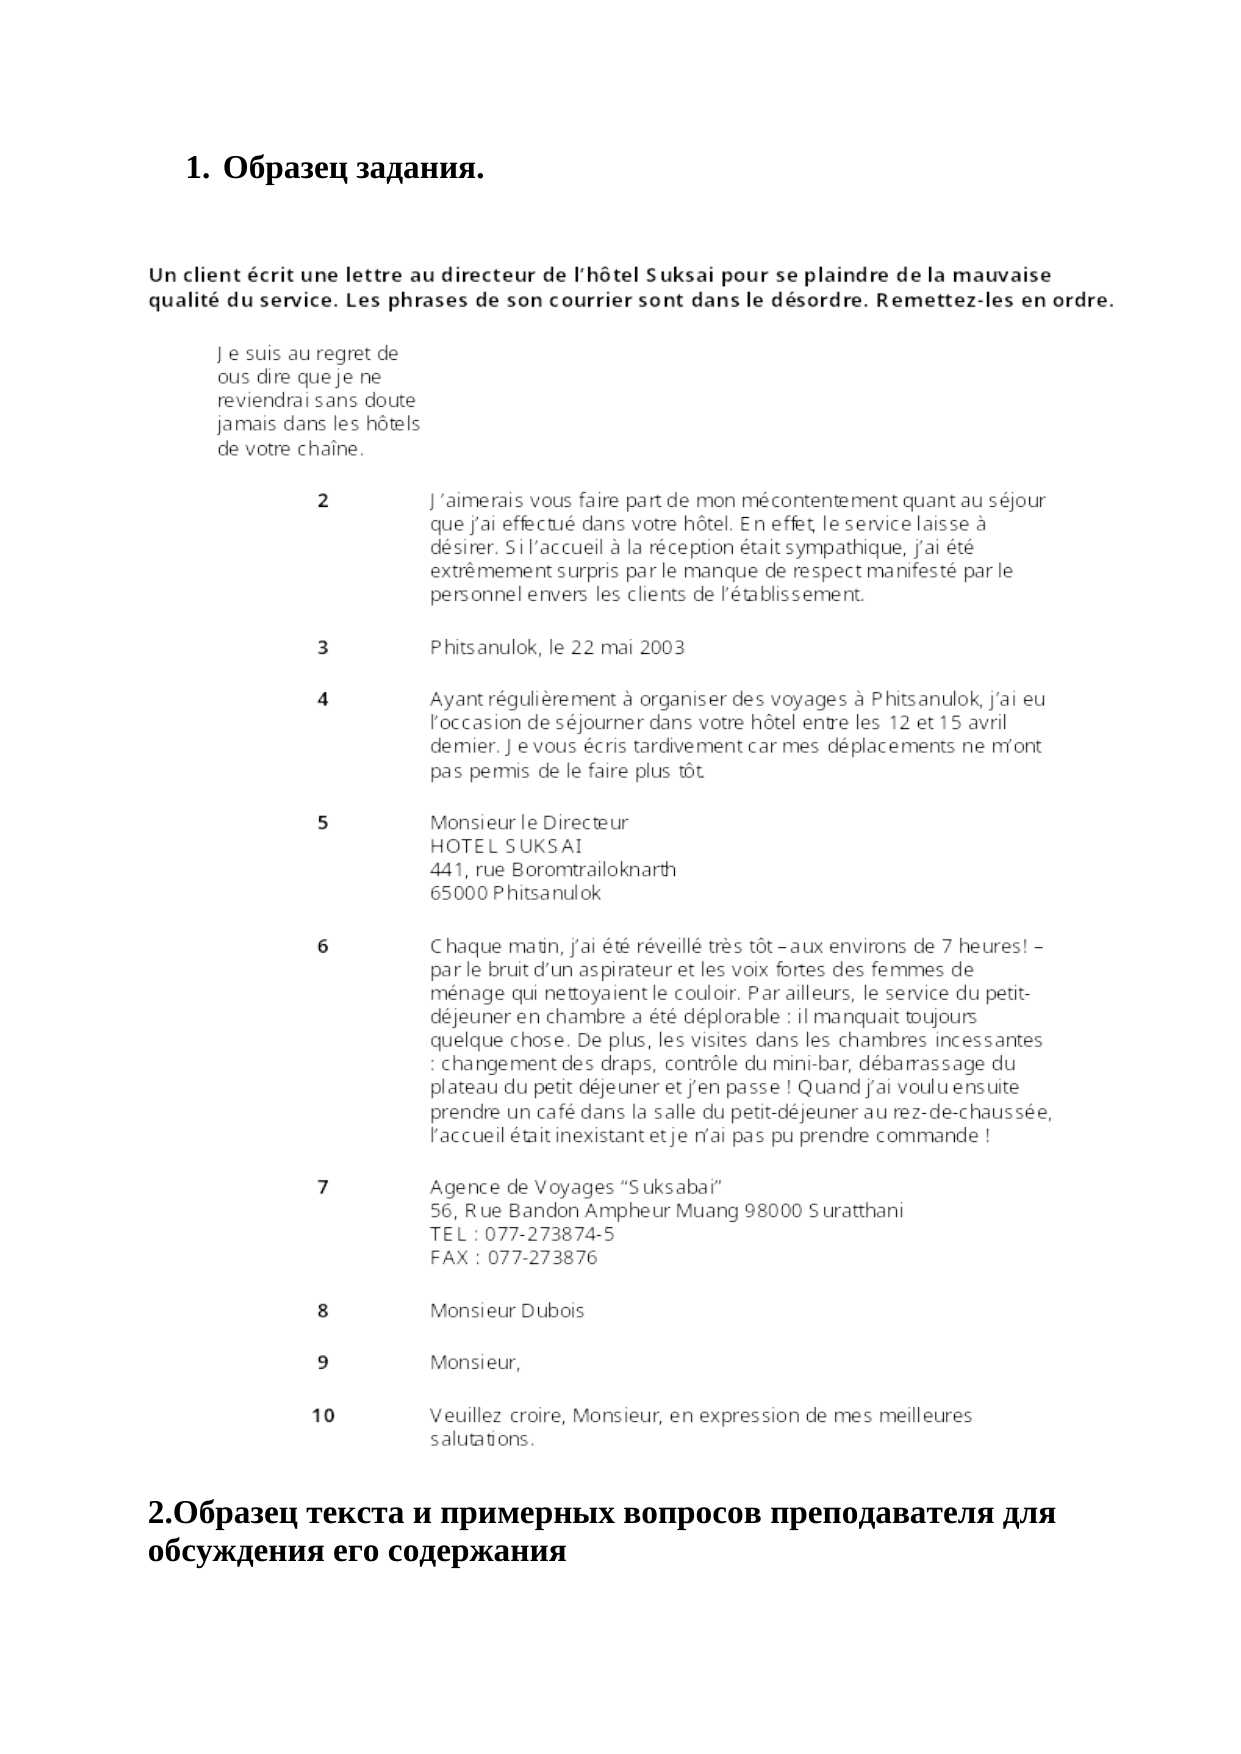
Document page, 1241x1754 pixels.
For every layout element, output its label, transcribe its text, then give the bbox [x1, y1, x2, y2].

text 2.Образец текста и примерных вопросов преподавателя для обсуждения его содержания [148, 1492, 1093, 1569]
list Образец задания. [185, 148, 1093, 186]
